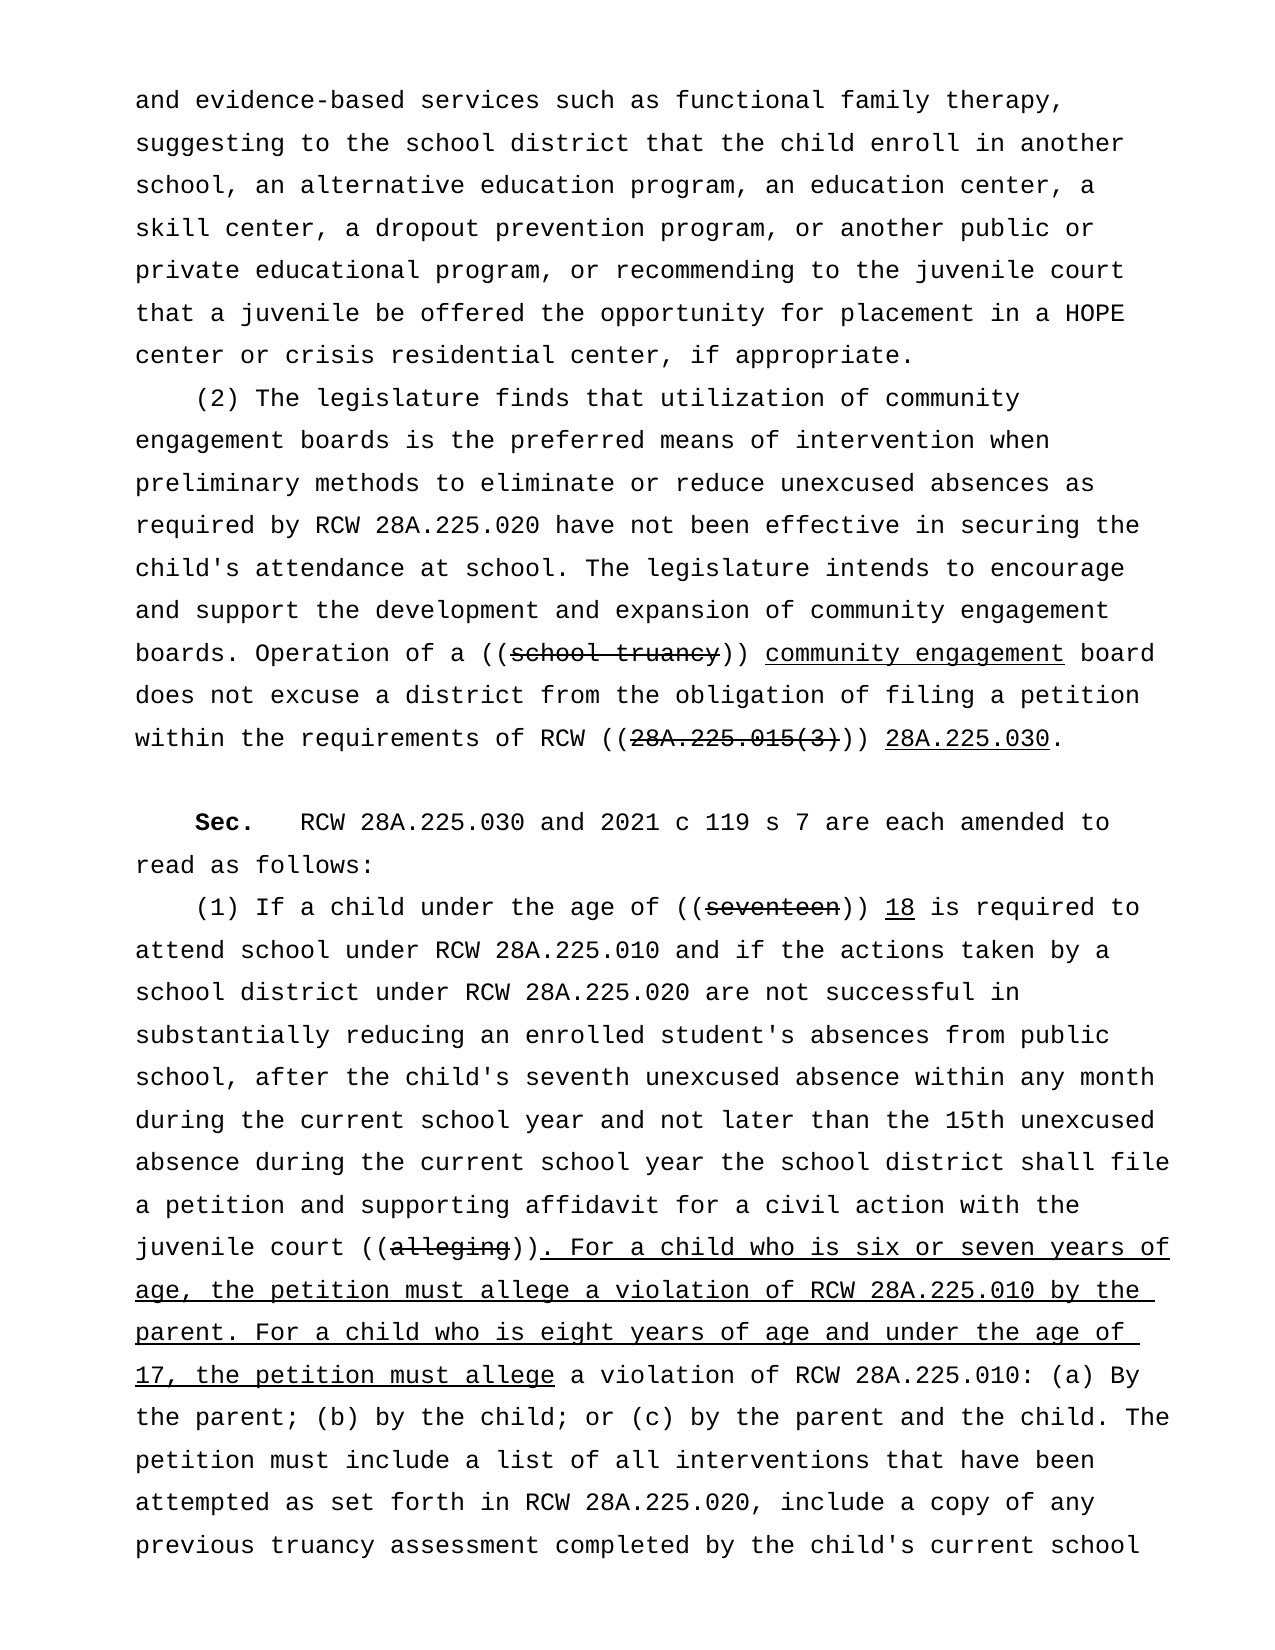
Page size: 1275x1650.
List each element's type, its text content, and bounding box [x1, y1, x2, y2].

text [135, 75, 1170, 372]
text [135, 882, 1170, 1562]
text (2) The legislature finds that utilization of community engagement boards is the preferred means of intervention when preliminary methods to eliminate or reduce unexcused absences as required by RCW 28A.225.020 have not been effective in securing the child's attendance at school. The legislature intends to encourage and support the development and expansion of community engagement boards. Operation of a ((school truancy)) community engagement board does not excuse a district from the obligation of filing a petition within the requirements of RCW ((28A.225.015(3))) 28A.225.030. [135, 372, 1170, 755]
text Sec. RCW 28A.225.030 and 2021 c 119 s 7 are each amended to read as follows: [135, 797, 1170, 882]
